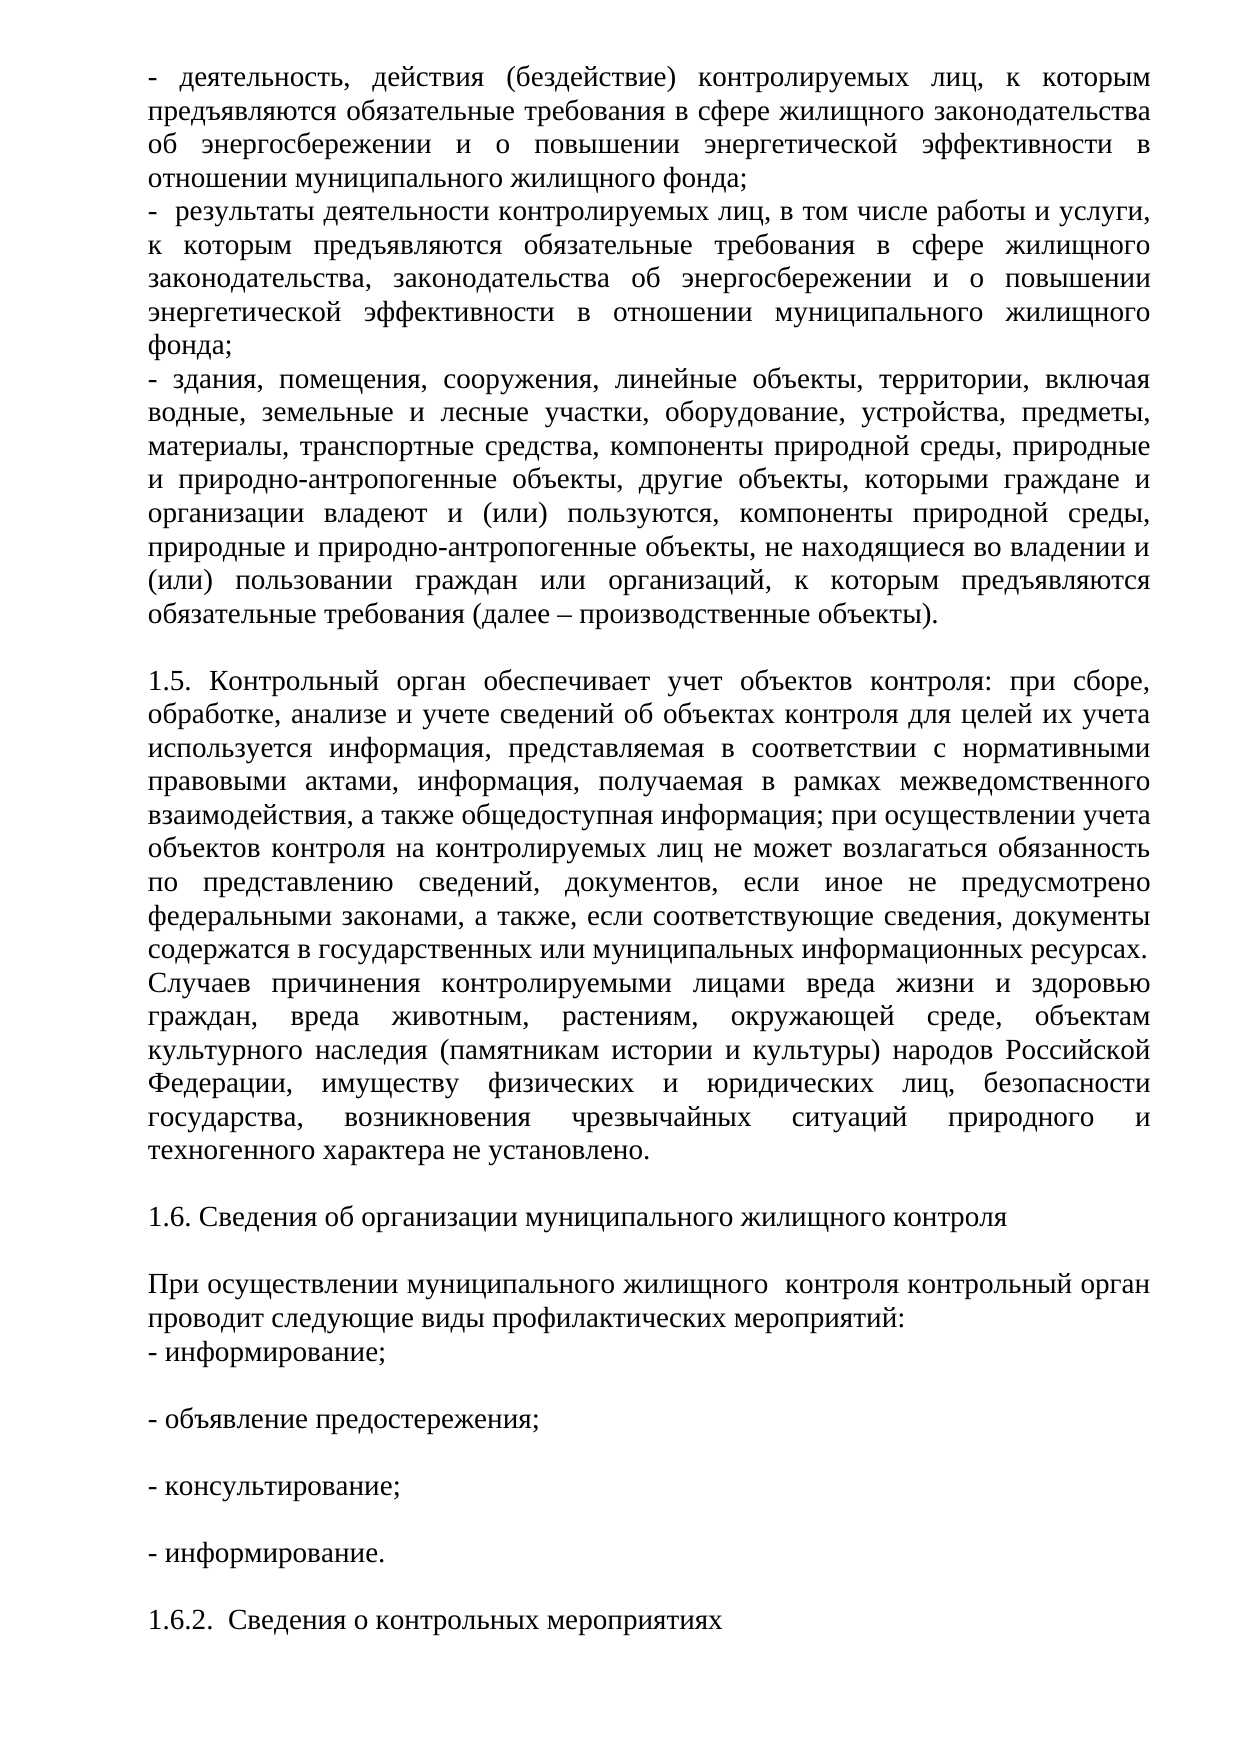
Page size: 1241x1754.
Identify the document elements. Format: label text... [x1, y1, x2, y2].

text - здания, помещения, сооружения, линейные объекты, территории, включая водные, земельные и лесные участки, оборудование, устройства, предметы, материалы, транспортные средства, компоненты природной среды, природные и природно-антропогенные объекты, другие объекты, которыми граждане и организации владеют и (или) пользуются, компоненты природной среды, природные и природно-антропогенные объекты, не находящиеся во владении и (или) пользовании граждан или организаций, к которым предъявляются обязательные требования (далее – производственные объекты). [148, 361, 1152, 629]
text При осуществлении муниципального жилищного контроля контрольный орган проводит следующие виды профилактических мероприятий: [148, 1267, 1152, 1334]
text - результаты деятельности контролируемых лиц, в том числе работы и услуги, к которым предъявляются обязательные требования в сфере жилищного законодательства, законодательства об энергосбережении и о повышении энергетической эффективности в отношении муниципального жилищного фонда; [148, 193, 1152, 361]
text - деятельность, действия (бездействие) контролируемых лиц, к которым предъявляются обязательные требования в сфере жилищного законодательства об энергосбережении и о повышении энергетической эффективности в отношении муниципального жилищного фонда; [148, 59, 1152, 193]
text Случаев причинения контролируемыми лицами вреда жизни и здоровью граждан, вреда животным, растениям, окружающей среде, объектам культурного наследия (памятникам истории и культуры) народов Российской Федерации, имуществу физических и юридических лиц, безопасности государства, возникновения чрезвычайных ситуаций природного и техногенного характера не установлено. [148, 965, 1152, 1166]
text 1.6.2. Сведения о контрольных мероприятиях [148, 1602, 1152, 1636]
text - консультирование; [148, 1468, 1152, 1501]
text - информирование; [148, 1334, 1152, 1367]
text 1.5. Контрольный орган обеспечивает учет объектов контроля: при сборе, обработке, анализе и учете сведений об объектах контроля для целей их учета используется информация, представляемая в соответствии с нормативными правовыми актами, информация, получаемая в рамках межведомственного взаимодействия, а также общедоступная информация; при осуществлении учета объектов контроля на контролируемых лиц не может возлагаться обязанность по представлению сведений, документов, если иное не предусмотрено федеральными законами, а также, если соответствующие сведения, документы содержатся в государственных или муниципальных информационных ресурсах. [148, 663, 1152, 965]
text - объявление предостережения; [148, 1401, 1152, 1434]
text - информирование. [148, 1535, 1152, 1568]
text 1.6. Сведения об организации муниципального жилищного контроля [148, 1199, 1152, 1233]
